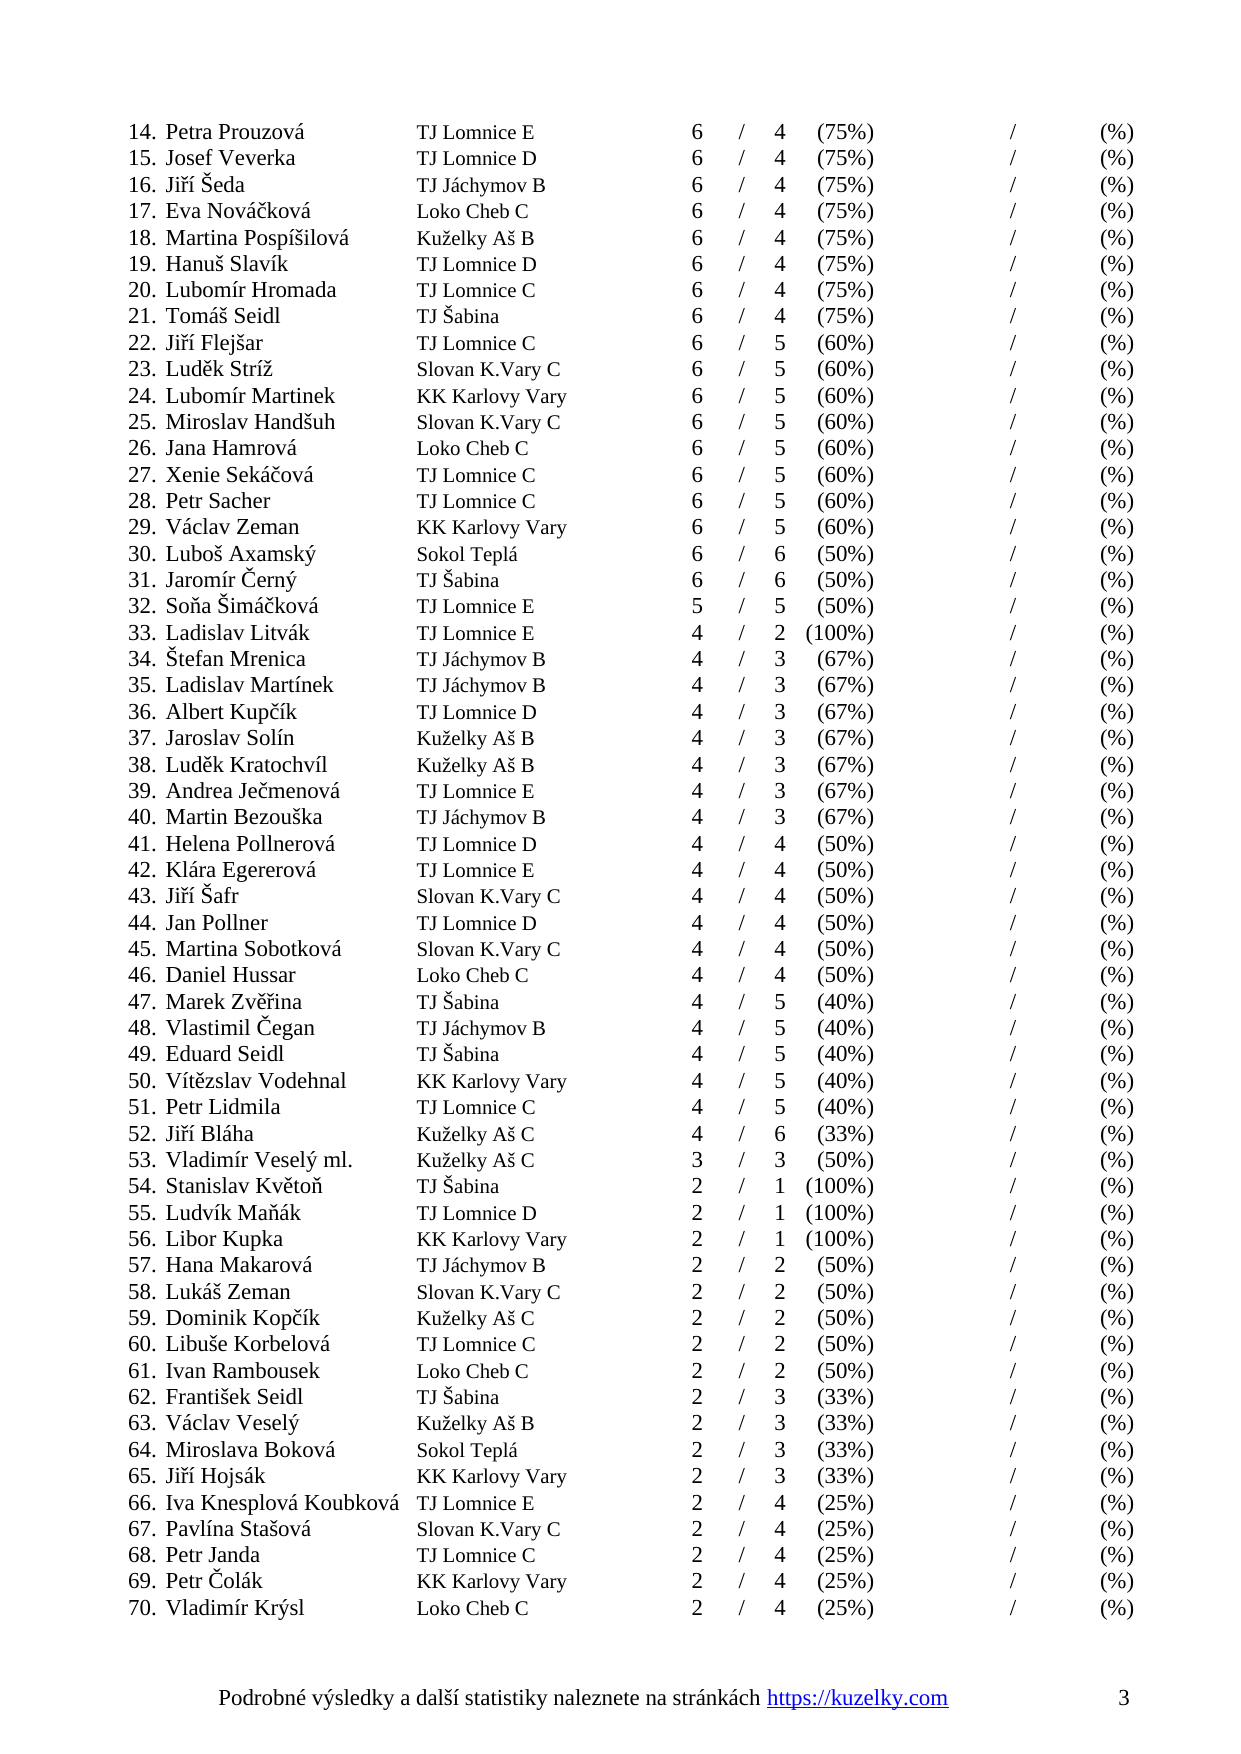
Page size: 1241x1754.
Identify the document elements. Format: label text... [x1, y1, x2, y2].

text 59. Dominik Kopčík Kuželky Aš C 2 / 2 (50%) / (%) [106, 1304, 1134, 1330]
text 39. Andrea Ječmenová TJ Lomnice E 4 / 3 (67%) / (%) [106, 777, 1134, 803]
text 21. Tomáš Seidl TJ Šabina 6 / 4 (75%) / (%) [106, 303, 1134, 329]
text 46. Daniel Hussar Loko Cheb C 4 / 4 (50%) / (%) [106, 961, 1134, 988]
text 37. Jaroslav Solín Kuželky Aš B 4 / 3 (67%) / (%) [106, 724, 1134, 751]
text 42. Klára Egererová TJ Lomnice E 4 / 4 (50%) / (%) [106, 856, 1134, 882]
text 56. Libor Kupka KK Karlovy Vary 2 / 1 (100%) / (%) [106, 1225, 1134, 1251]
text 15. Josef Veverka TJ Lomnice D 6 / 4 (75%) / (%) [106, 144, 1134, 171]
text 26. Jana Hamrová Loko Cheb C 6 / 5 (60%) / (%) [106, 434, 1134, 461]
text 44. Jan Pollner TJ Lomnice D 4 / 4 (50%) / (%) [106, 909, 1134, 935]
text 47. Marek Zvěřina TJ Šabina 4 / 5 (40%) / (%) [106, 988, 1134, 1014]
text 31. Jaromír Černý TJ Šabina 6 / 6 (50%) / (%) [106, 566, 1134, 592]
text 61. Ivan Rambousek Loko Cheb C 2 / 2 (50%) / (%) [106, 1357, 1134, 1383]
text 58. Lukáš Zeman Slovan K.Vary C 2 / 2 (50%) / (%) [106, 1278, 1134, 1304]
text 48. Vlastimil Čegan TJ Jáchymov B 4 / 5 (40%) / (%) [106, 1014, 1134, 1041]
text 66. Iva Knesplová Koubková TJ Lomnice E 2 / 4 (25%) / (%) [106, 1488, 1134, 1515]
text 60. Libuše Korbelová TJ Lomnice C 2 / 2 (50%) / (%) [106, 1330, 1134, 1357]
text 14. Petra Prouzová TJ Lomnice E 6 / 4 (75%) / (%) [106, 118, 1134, 144]
text 16. Jiří Šeda TJ Jáchymov B 6 / 4 (75%) / (%) [106, 171, 1134, 197]
text 18. Martina Pospíšilová Kuželky Aš B 6 / 4 (75%) / (%) [106, 223, 1134, 250]
text 62. František Seidl TJ Šabina 2 / 3 (33%) / (%) [106, 1383, 1134, 1409]
text 28. Petr Sacher TJ Lomnice C 6 / 5 (60%) / (%) [106, 487, 1134, 513]
text 29. Václav Zeman KK Karlovy Vary 6 / 5 (60%) / (%) [106, 513, 1134, 540]
text 69. Petr Čolák KK Karlovy Vary 2 / 4 (25%) / (%) [106, 1568, 1134, 1594]
text 51. Petr Lidmila TJ Lomnice C 4 / 5 (40%) / (%) [106, 1093, 1134, 1119]
text 68. Petr Janda TJ Lomnice C 2 / 4 (25%) / (%) [106, 1541, 1134, 1568]
text 32. Soňa Šimáčková TJ Lomnice E 5 / 5 (50%) / (%) [106, 592, 1134, 619]
text 45. Martina Sobotková Slovan K.Vary C 4 / 4 (50%) / (%) [106, 935, 1134, 961]
text 55. Ludvík Maňák TJ Lomnice D 2 / 1 (100%) / (%) [106, 1199, 1134, 1225]
text 65. Jiří Hojsák KK Karlovy Vary 2 / 3 (33%) / (%) [106, 1462, 1134, 1488]
text 54. Stanislav Květoň TJ Šabina 2 / 1 (100%) / (%) [106, 1172, 1134, 1199]
text 24. Lubomír Martinek KK Karlovy Vary 6 / 5 (60%) / (%) [106, 382, 1134, 408]
text 40. Martin Bezouška TJ Jáchymov B 4 / 3 (67%) / (%) [106, 803, 1134, 830]
text 33. Ladislav Litvák TJ Lomnice E 4 / 2 (100%) / (%) [106, 619, 1134, 645]
text 57. Hana Makarová TJ Jáchymov B 2 / 2 (50%) / (%) [106, 1251, 1134, 1278]
text 23. Luděk Stríž Slovan K.Vary C 6 / 5 (60%) / (%) [106, 355, 1134, 382]
text 49. Eduard Seidl TJ Šabina 4 / 5 (40%) / (%) [106, 1041, 1134, 1067]
text 38. Luděk Kratochvíl Kuželky Aš B 4 / 3 (67%) / (%) [106, 751, 1134, 777]
text 41. Helena Pollnerová TJ Lomnice D 4 / 4 (50%) / (%) [106, 830, 1134, 856]
text 70. Vladimír Krýsl Loko Cheb C 2 / 4 (25%) / (%) [106, 1594, 1134, 1620]
text 19. Hanuš Slavík TJ Lomnice D 6 / 4 (75%) / (%) [106, 250, 1134, 276]
text 53. Vladimír Veselý ml. Kuželky Aš C 3 / 3 (50%) / (%) [106, 1146, 1134, 1172]
text 25. Miroslav Handšuh Slovan K.Vary C 6 / 5 (60%) / (%) [106, 408, 1134, 434]
text 63. Václav Veselý Kuželky Aš B 2 / 3 (33%) / (%) [106, 1409, 1134, 1436]
text 20. Lubomír Hromada TJ Lomnice C 6 / 4 (75%) / (%) [106, 276, 1134, 303]
text 27. Xenie Sekáčová TJ Lomnice C 6 / 5 (60%) / (%) [106, 461, 1134, 487]
text 43. Jiří Šafr Slovan K.Vary C 4 / 4 (50%) / (%) [106, 882, 1134, 909]
text 64. Miroslava Boková Sokol Teplá 2 / 3 (33%) / (%) [106, 1436, 1134, 1462]
text 30. Luboš Axamský Sokol Teplá 6 / 6 (50%) / (%) [106, 540, 1134, 566]
text 50. Vítězslav Vodehnal KK Karlovy Vary 4 / 5 (40%) / (%) [106, 1067, 1134, 1093]
text 52. Jiří Bláha Kuželky Aš C 4 / 6 (33%) / (%) [106, 1119, 1134, 1146]
text 67. Pavlína Stašová Slovan K.Vary C 2 / 4 (25%) / (%) [106, 1515, 1134, 1541]
text 22. Jiří Flejšar TJ Lomnice C 6 / 5 (60%) / (%) [106, 329, 1134, 355]
text 36. Albert Kupčík TJ Lomnice D 4 / 3 (67%) / (%) [106, 698, 1134, 724]
text 17. Eva Nováčková Loko Cheb C 6 / 4 (75%) / (%) [106, 197, 1134, 223]
text 34. Štefan Mrenica TJ Jáchymov B 4 / 3 (67%) / (%) [106, 645, 1134, 672]
text 35. Ladislav Martínek TJ Jáchymov B 4 / 3 (67%) / (%) [106, 672, 1134, 698]
